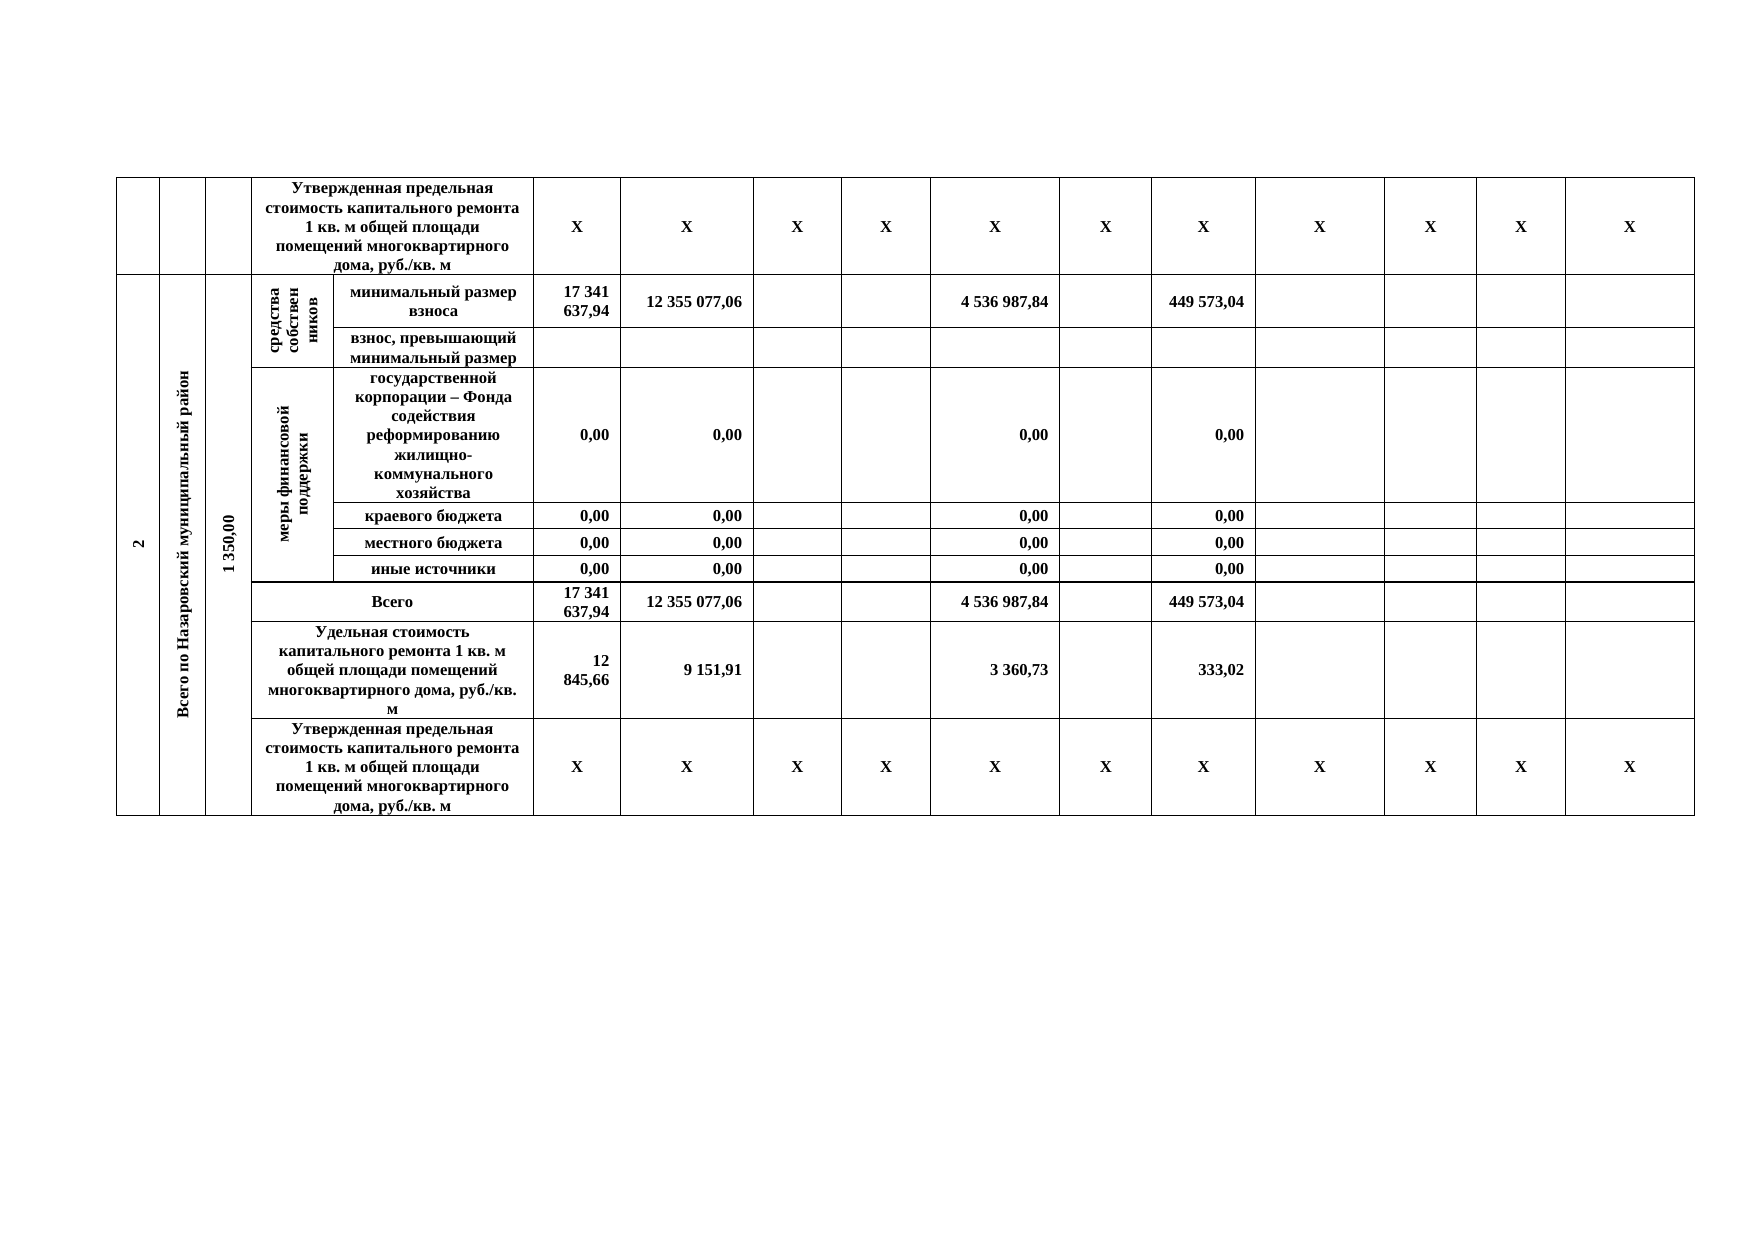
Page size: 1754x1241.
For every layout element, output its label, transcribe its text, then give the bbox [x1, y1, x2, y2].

table_cell X [754, 178, 841, 274]
table_cell [1256, 328, 1384, 367]
table_cell [842, 583, 930, 621]
table_cell 0,00 [534, 368, 620, 502]
table_cell [1385, 622, 1476, 718]
table_cell 0,00 [621, 556, 753, 581]
table_cell [621, 328, 753, 367]
table_cell [1477, 503, 1565, 528]
table_cell [842, 328, 930, 367]
table_cell X [534, 178, 620, 274]
table_cell X [1385, 719, 1476, 814]
table_cell 12 355 077,06 [621, 275, 753, 327]
table_cell [1566, 622, 1694, 718]
table_cell [1566, 529, 1694, 555]
table_cell Утвержденная предельная стоимость капитального ремонта 1 кв. м общей площади помещений многоквартирного дома, руб./кв. м [252, 178, 533, 274]
table_cell [754, 583, 841, 621]
table_cell X [842, 178, 930, 274]
table_cell 17 341 637,94 [534, 583, 620, 621]
table_cell [1256, 275, 1384, 327]
table_cell [1385, 556, 1476, 581]
table_cell минимальный размер взноса [334, 275, 533, 327]
table_cell средства собствен ников [252, 275, 333, 367]
table_cell [1566, 328, 1694, 367]
table_cell X [1060, 719, 1151, 814]
table_cell 0,00 [621, 503, 753, 528]
table_cell 0,00 [1152, 503, 1255, 528]
table_cell X [842, 719, 930, 814]
table_cell [1385, 368, 1476, 502]
table_cell [754, 368, 841, 502]
table_cell 1 350,00 [206, 275, 251, 814]
table_cell [842, 275, 930, 327]
table_cell X [754, 719, 841, 814]
table_cell X [534, 719, 620, 814]
table_cell X [1477, 178, 1565, 274]
table_cell [1385, 529, 1476, 555]
table_cell 0,00 [1152, 556, 1255, 581]
table_cell X [1566, 719, 1694, 814]
table_cell взнос, превышающий минимальный размер [334, 328, 533, 367]
table_cell меры финансовой поддержки [252, 368, 333, 581]
table_cell X [1152, 719, 1255, 814]
table_cell [1256, 622, 1384, 718]
table_cell 12 355 077,06 [621, 583, 753, 621]
table_cell X [1256, 719, 1384, 814]
table_cell 3 360,73 [931, 622, 1059, 718]
table_cell краевого бюджета [334, 503, 533, 528]
table_cell Всего [252, 583, 533, 621]
table_cell [754, 556, 841, 581]
table_cell 0,00 [621, 529, 753, 555]
table_cell [1385, 328, 1476, 367]
table_cell [1060, 275, 1151, 327]
table_cell 0,00 [534, 556, 620, 581]
table_cell X [931, 178, 1059, 274]
table_cell [1060, 556, 1151, 581]
table_cell [1256, 503, 1384, 528]
table_cell X [621, 719, 753, 814]
table_cell [1566, 583, 1694, 621]
table_cell [1060, 328, 1151, 367]
table_cell [1477, 368, 1565, 502]
table_cell [842, 529, 930, 555]
table_cell 0,00 [534, 503, 620, 528]
table_cell [931, 328, 1059, 367]
table_cell 0,00 [931, 529, 1059, 555]
table_cell [1477, 328, 1565, 367]
table_cell [754, 529, 841, 555]
table_cell 0,00 [621, 368, 753, 502]
table_cell [1385, 583, 1476, 621]
table_cell [842, 556, 930, 581]
table_cell [842, 368, 930, 502]
table_cell [754, 622, 841, 718]
table_cell 0,00 [931, 503, 1059, 528]
table_cell [842, 622, 930, 718]
table_cell 0,00 [1152, 368, 1255, 502]
table_cell X [1477, 719, 1565, 814]
table_cell 0,00 [931, 556, 1059, 581]
table_cell 449 573,04 [1152, 583, 1255, 621]
table_cell государственной корпорации – Фонда содействия реформированию жилищно-коммунального хозяйства [334, 368, 533, 502]
table_cell [1566, 556, 1694, 581]
table_cell [534, 328, 620, 367]
table_cell X [1060, 178, 1151, 274]
table_cell [754, 275, 841, 327]
table_cell [1256, 529, 1384, 555]
table_cell 0,00 [534, 529, 620, 555]
table_cell [1256, 583, 1384, 621]
table_cell [1477, 556, 1565, 581]
table_cell 17 341 637,94 [534, 275, 620, 327]
table_cell [1477, 583, 1565, 621]
table_cell 333,02 [1152, 622, 1255, 718]
table_cell [1566, 275, 1694, 327]
table_cell [1385, 275, 1476, 327]
table_cell [1060, 368, 1151, 502]
table_cell [1566, 368, 1694, 502]
table_cell Удельная стоимость капитального ремонта 1 кв. м общей площади помещений многоквартирного дома, руб./кв. м [252, 622, 533, 718]
table_cell [1060, 583, 1151, 621]
table_cell 0,00 [931, 368, 1059, 502]
table_cell [1477, 275, 1565, 327]
table_cell X [1566, 178, 1694, 274]
table_cell 2 [117, 275, 159, 814]
table_cell [1566, 503, 1694, 528]
table_cell 4 536 987,84 [931, 583, 1059, 621]
table_cell X [931, 719, 1059, 814]
table_cell 4 536 987,84 [931, 275, 1059, 327]
table_cell 12 845,66 [534, 622, 620, 718]
table_cell X [1256, 178, 1384, 274]
table_cell местного бюджета [334, 529, 533, 555]
table_cell [1477, 622, 1565, 718]
table_cell X [1152, 178, 1255, 274]
table_cell [1256, 368, 1384, 502]
table_cell [1060, 529, 1151, 555]
table_cell X [621, 178, 753, 274]
table_cell [1060, 503, 1151, 528]
table_cell Всего по Назаровский муниципальный район [160, 275, 205, 814]
table_cell иные источники [334, 556, 533, 581]
table_cell [1477, 529, 1565, 555]
table_cell X [1385, 178, 1476, 274]
table_cell [1152, 328, 1255, 367]
table_cell 449 573,04 [1152, 275, 1255, 327]
table_cell [842, 503, 930, 528]
table_cell [754, 503, 841, 528]
table_cell [1256, 556, 1384, 581]
table_cell [1385, 503, 1476, 528]
table_cell 9 151,91 [621, 622, 753, 718]
table_cell 0,00 [1152, 529, 1255, 555]
table_cell Утвержденная предельная стоимость капитального ремонта 1 кв. м общей площади помещений многоквартирного дома, руб./кв. м [252, 719, 533, 814]
table_cell [1060, 622, 1151, 718]
table_cell [754, 328, 841, 367]
